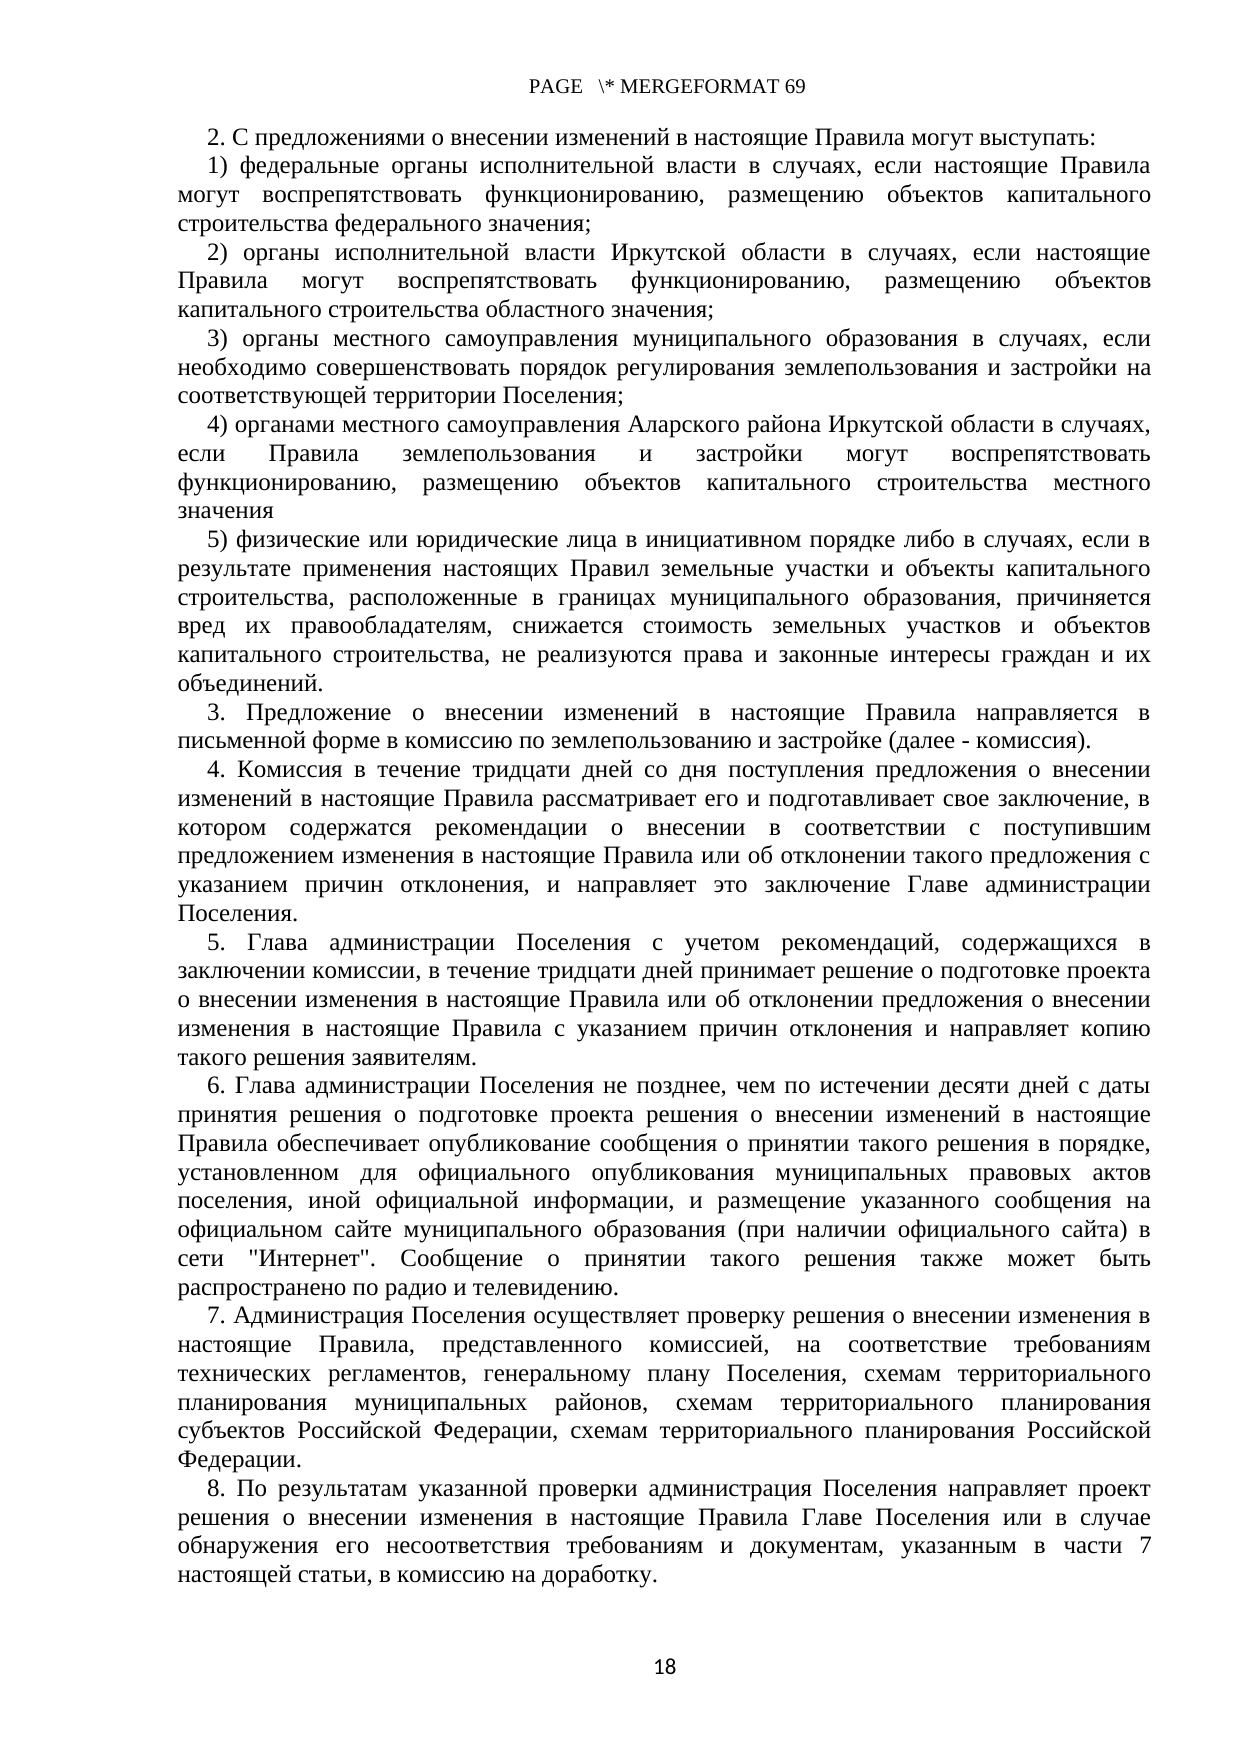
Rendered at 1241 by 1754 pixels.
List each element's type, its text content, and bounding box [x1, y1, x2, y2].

text 1) федеральные органы исполнительной власти в случаях, если настоящие Правила могут воспрепятствовать функционированию, размещению объектов капитального строительства федерального значения; [177, 151, 1152, 237]
text 2. С предложениями о внесении изменений в настоящие Правила могут выступать: [177, 122, 1152, 151]
text 3) органы местного самоуправления муниципального образования в случаях, если необходимо совершенствовать порядок регулирования землепользования и застройки на соответствующей территории Поселения; [177, 323, 1152, 409]
text 5) физические или юридические лица в инициативном порядке либо в случаях, если в результате применения настоящих Правил земельные участки и объекты капитального строительства, расположенные в границах муниципального образования, причиняется вред их правообладателям, снижается стоимость земельных участков и объектов капитального строительства, не реализуются права и законные интересы граждан и их объединений. [177, 524, 1152, 697]
text 5. Глава администрации Поселения с учетом рекомендаций, содержащихся в заключении комиссии, в течение тридцати дней принимает решение о подготовке проекта о внесении изменения в настоящие Правила или об отклонении предложения о внесении изменения в настоящие Правила с указанием причин отклонения и направляет копию такого решения заявителям. [177, 927, 1152, 1071]
text 8. По результатам указанной проверки администрация Поселения направляет проект решения о внесении изменения в настоящие Правила Главе Поселения или в случае обнаружения его несоответствия требованиям и документам, указанным в части 7 настоящей статьи, в комиссию на доработку. [177, 1473, 1152, 1588]
text 4) органами местного самоуправления Аларского района Иркутской области в случаях, если Правила землепользования и застройки могут воспрепятствовать функционированию, размещению объектов капитального строительства местного значения [177, 409, 1152, 524]
text 3. Предложение о внесении изменений в настоящие Правила направляется в письменной форме в комиссию по землепользованию и застройке (далее - комиссия). [177, 697, 1152, 754]
text 2) органы исполнительной власти Иркутской области в случаях, если настоящие Правила могут воспрепятствовать функционированию, размещению объектов капитального строительства областного значения; [177, 237, 1152, 323]
text 7. Администрация Поселения осуществляет проверку решения о внесении изменения в настоящие Правила, представленного комиссией, на соответствие требованиям технических регламентов, генеральному плану Поселения, схемам территориального планирования муниципальных районов, схемам территориального планирования субъектов Российской Федерации, схемам территориального планирования Российской Федерации. [177, 1301, 1152, 1473]
text 4. Комиссия в течение тридцати дней со дня поступления предложения о внесении изменений в настоящие Правила рассматривает его и подготавливает свое заключение, в котором содержатся рекомендации о внесении в соответствии с поступившим предложением изменения в настоящие Правила или об отклонении такого предложения с указанием причин отклонения, и направляет это заключение Главе администрации Поселения. [177, 754, 1152, 927]
text 6. Глава администрации Поселения не позднее, чем по истечении десяти дней с даты принятия решения о подготовке проекта решения о внесении изменений в настоящие Правила обеспечивает опубликование сообщения о принятии такого решения в порядке, установленном для официального опубликования муниципальных правовых актов поселения, иной официальной информации, и размещение указанного сообщения на официальном сайте муниципального образования (при наличии официального сайта) в сети "Интернет". Сообщение о принятии такого решения также может быть распространено по радио и телевидению. [177, 1071, 1152, 1301]
